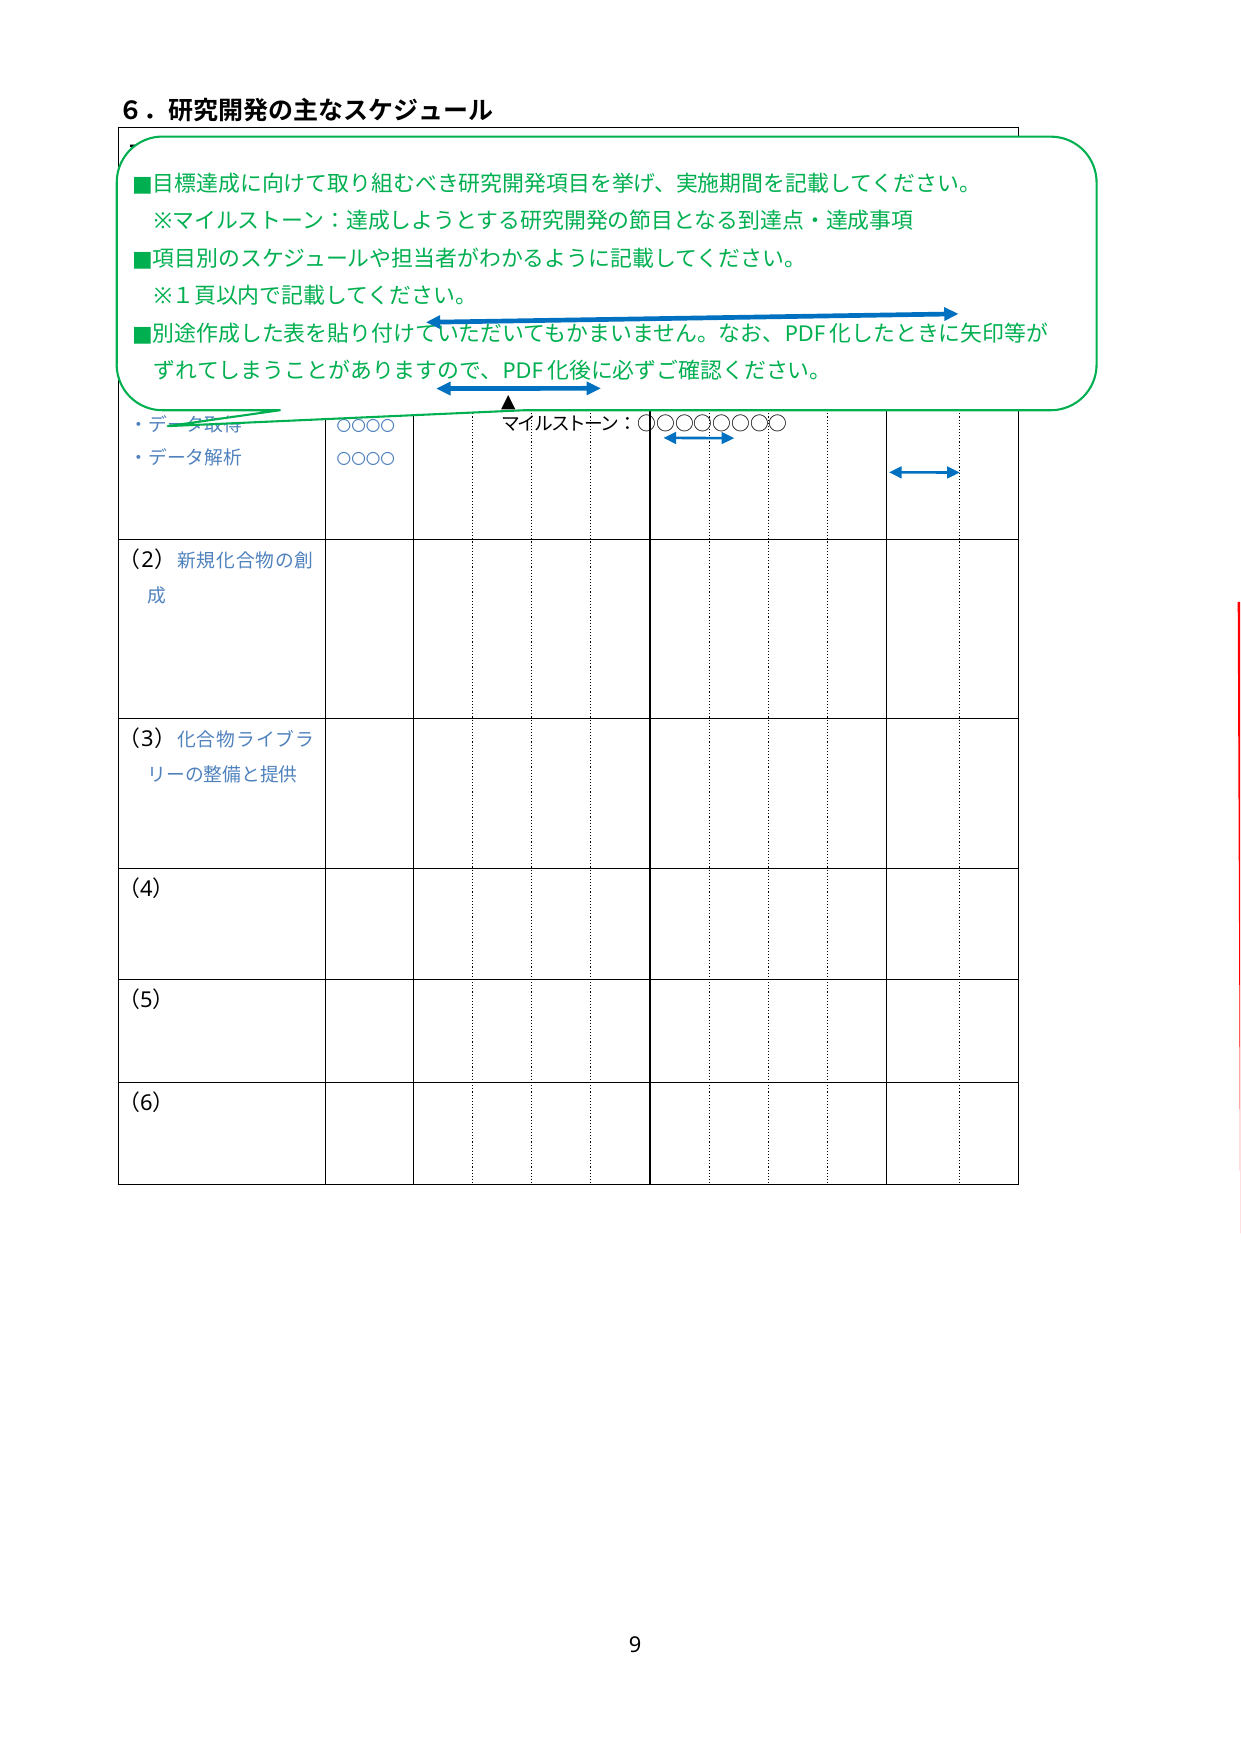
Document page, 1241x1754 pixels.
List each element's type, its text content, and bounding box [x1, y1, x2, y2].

table_cell [651, 869, 709, 979]
table_cell （5） [119, 980, 325, 1082]
table_cell [709, 1083, 768, 1184]
table_cell [887, 540, 960, 718]
table_cell （2）新規化合物の創成 [119, 540, 325, 718]
table_cell [532, 1083, 591, 1184]
table_cell [532, 412, 591, 539]
table_cell [326, 869, 413, 979]
table_cell [532, 980, 591, 1082]
table_cell [473, 869, 532, 979]
table_cell [960, 719, 1018, 868]
table_cell [326, 980, 413, 1082]
table_cell [887, 980, 960, 1082]
table_cell （4） [119, 869, 325, 979]
table_cell [651, 412, 709, 539]
table_cell [414, 719, 473, 868]
table_cell [960, 869, 1018, 979]
table_cell [960, 1083, 1018, 1184]
table_cell [887, 1083, 960, 1184]
table_cell [887, 869, 960, 979]
text ６．研究開発の主なスケジュール [118, 90, 1152, 127]
table_cell [473, 540, 532, 718]
table_cell 〇〇〇〇 〇〇〇〇 [326, 417, 413, 539]
table_cell [887, 412, 960, 539]
table_cell [326, 1083, 413, 1184]
table_cell [827, 719, 886, 868]
table_cell [768, 1083, 827, 1184]
table_cell [827, 869, 886, 979]
table_cell [709, 869, 768, 979]
table_cell [827, 540, 886, 718]
table_cell [960, 540, 1018, 718]
table_cell [651, 540, 709, 718]
table_cell [827, 980, 886, 1082]
table_cell [414, 1083, 473, 1184]
table_cell [591, 1083, 649, 1184]
table_cell [768, 412, 827, 539]
table_cell [768, 540, 827, 718]
table_cell [326, 719, 413, 868]
table_cell [960, 412, 1018, 539]
table_cell [651, 719, 709, 868]
table_cell [414, 414, 473, 539]
table_cell [591, 869, 649, 979]
table_cell [414, 980, 473, 1082]
table_cell [709, 719, 768, 868]
table_cell [768, 980, 827, 1082]
table_cell [591, 540, 649, 718]
table_cell [414, 540, 473, 718]
table_cell [651, 980, 709, 1082]
table_cell [709, 980, 768, 1082]
table_cell [532, 869, 591, 979]
table_cell [768, 869, 827, 979]
table_header 研究開発の主なスケジュール（ロードマップ） [119, 128, 1018, 162]
table_cell [709, 540, 768, 718]
table_cell [960, 980, 1018, 1082]
table_cell （3）化合物ライブラリーの整備と提供 [119, 719, 325, 868]
table_cell [591, 980, 649, 1082]
table_cell [473, 719, 532, 868]
table_cell [473, 980, 532, 1082]
table_cell [827, 412, 886, 539]
table_cell [887, 719, 960, 868]
table_cell （6） [119, 1083, 325, 1184]
table_cell [651, 1083, 709, 1184]
table_cell [591, 412, 649, 539]
table_cell [473, 1083, 532, 1184]
table_cell [326, 540, 413, 718]
table_cell [414, 869, 473, 979]
table_cell （1）動物試験系の開発と検証・試験実施 ・試験系の確立 ・データ取得 ・データ解析 [119, 385, 325, 539]
table_cell [473, 412, 532, 539]
table_cell [532, 719, 591, 868]
table_cell [709, 412, 768, 539]
table_cell [827, 1083, 886, 1184]
table_cell [591, 719, 649, 868]
table_cell [768, 719, 827, 868]
table_cell [532, 540, 591, 718]
